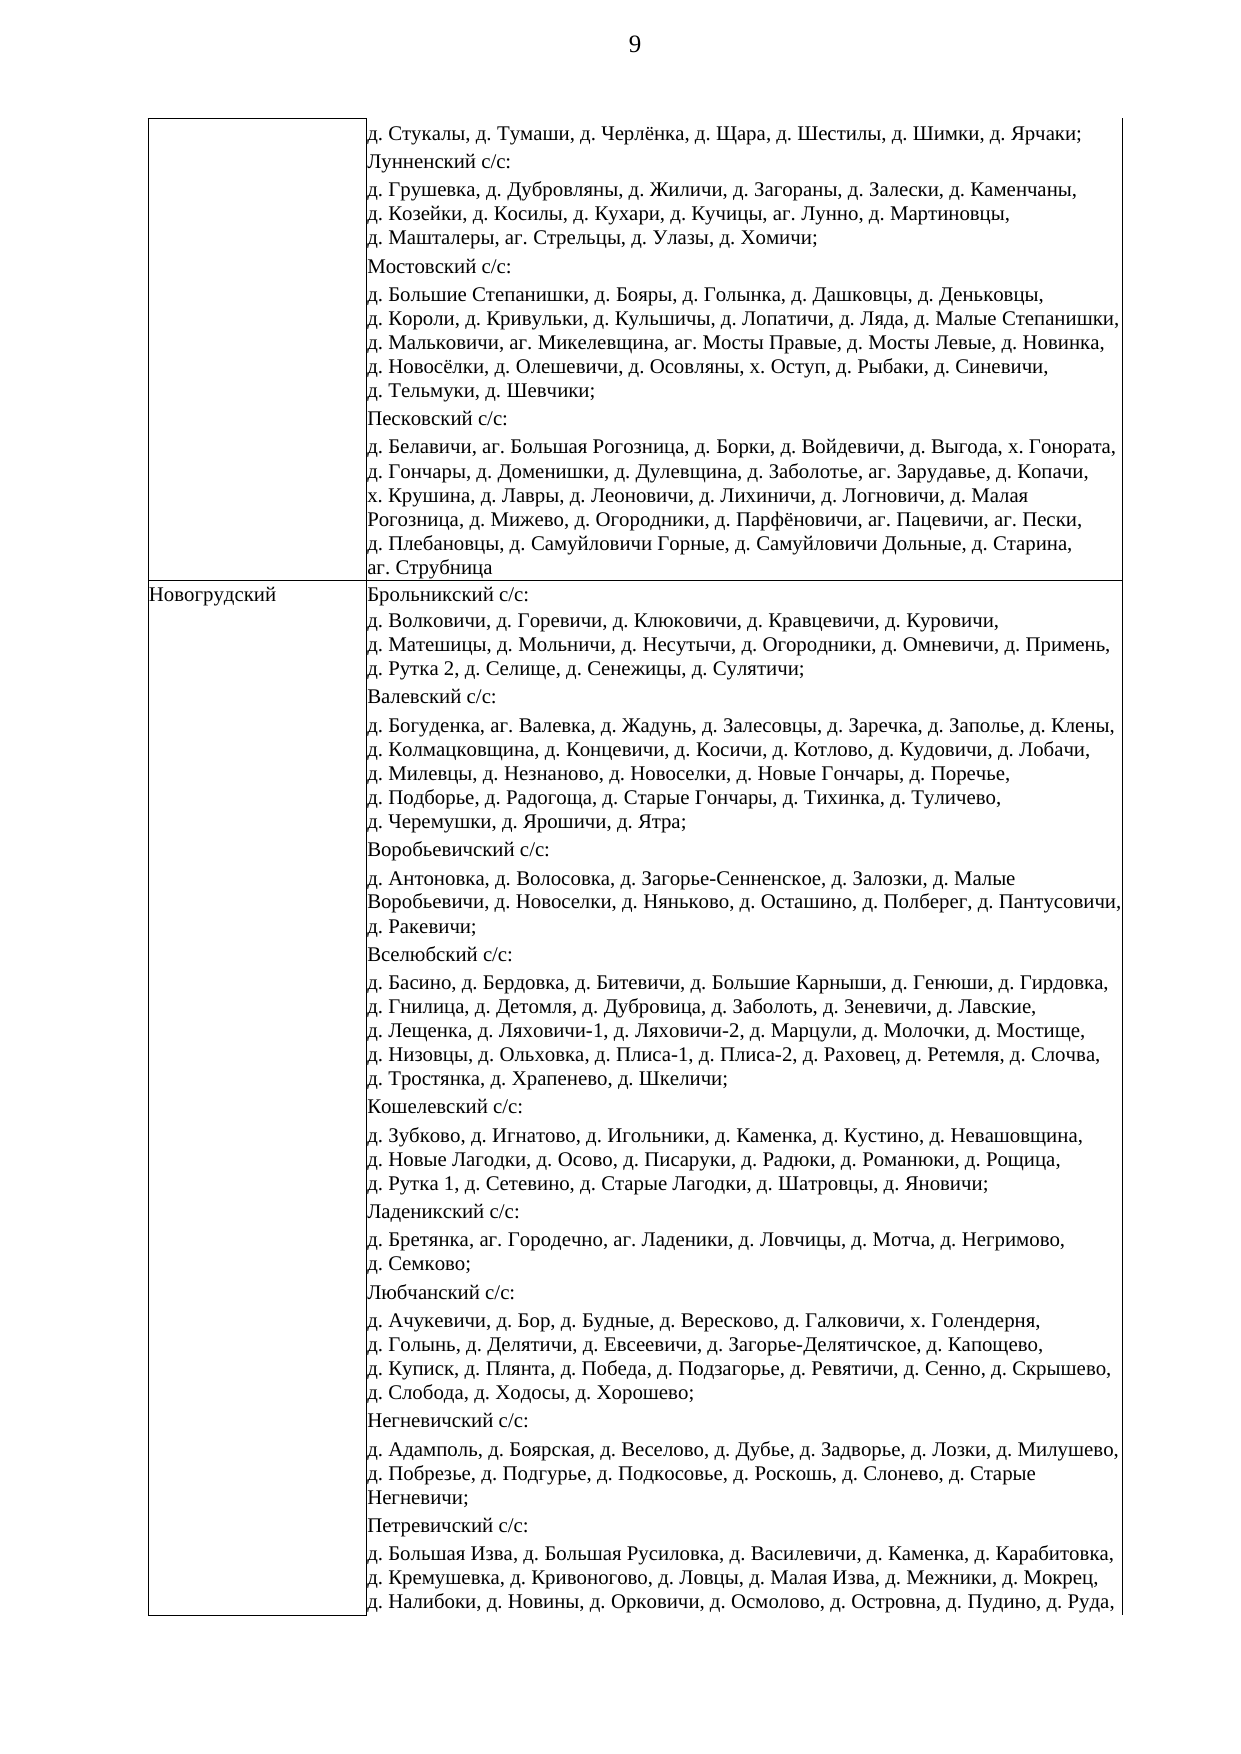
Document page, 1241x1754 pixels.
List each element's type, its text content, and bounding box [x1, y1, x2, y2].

table_cell Песковский с/с: [367, 404, 1122, 432]
table_cell Валевский с/с: [367, 682, 1122, 710]
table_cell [367, 118, 1122, 146]
table_cell Мостовский с/с: [367, 251, 1122, 279]
table_cell Лунненский с/с: [367, 146, 1122, 174]
table_cell д. Большие Степанишки, д. Бояры, д. Голынка, д. Дашковцы, д. Деньковцы, д. Короли, д. Кривульки, д. Кульшичы, д. Лопатичи, д. Ляда, д. Малые Степанишки, д. Мальковичи, аг. Микелевщина, аг. Мосты Правые, д. Мосты Левые, д. Новинка, д. Новосёлки, д. Олешевичи, д. Осовляны, х. Оступ, д. Рыбаки, д. Синевичи, д. Тельмуки, д. Шевчики; [367, 279, 1122, 404]
table_cell д. Антоновка, д. Волосовка, д. Загорье-Сенненское, д. Залозки, д. Малые Воробьевичи, д. Новоселки, д. Няньково, д. Осташино, д. Полберег, д. Пантусовичи, д. Ракевичи; [367, 863, 1122, 939]
table_cell д. Волковичи, д. Горевичи, д. Клюковичи, д. Кравцевичи, д. Куровичи, д. Матешицы, д. Мольничи, д. Несутычи, д. Огородники, д. Омневичи, д. Примень, д. Рутка 2, д. Селище, д. Сенежицы, д. Сулятичи; [367, 606, 1122, 682]
table_cell Петревичский с/с: [367, 1510, 1122, 1538]
table_cell д. Басино, д. Бердовка, д. Битевичи, д. Большие Карныши, д. Генюши, д. Гирдовка, д. Гнилица, д. Детомля, д. Дубровица, д. Заболоть, д. Зеневичи, д. Лавские, д. Лещенка, д. Ляховичи-1, д. Ляховичи-2, д. Марцули, д. Молочки, д. Мостище, д. Низовцы, д. Ольховка, д. Плиса-1, д. Плиса-2, д. Раховец, д. Ретемля, д. Слочва, д. Тростянка, д. Храпенево, д. Шкеличи; [367, 968, 1122, 1092]
table_cell д. Адамполь, д. Боярская, д. Веселово, д. Дубье, д. Задворье, д. Лозки, д. Милушево, д. Побрезье, д. Подгурье, д. Подкосовье, д. Роскошь, д. Слонево, д. Старые Негневичи; [367, 1434, 1122, 1510]
table_cell Вселюбский с/с: [367, 939, 1122, 967]
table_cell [367, 1539, 1122, 1615]
table_cell Кошелевский с/с: [367, 1092, 1122, 1120]
table_cell д. Бретянка, аг. Городечно, аг. Ладеники, д. Ловчицы, д. Мотча, д. Негримово, д. Семково; [367, 1225, 1122, 1277]
table_cell Новогрудский [149, 581, 366, 1615]
table_cell д. Белавичи, аг. Большая Рогозница, д. Борки, д. Войдевичи, д. Выгода, х. Гонората, д. Гончары, д. Доменишки, д. Дулевщина, д. Заболотье, аг. Зарудавье, д. Копачи, х. Крушина, д. Лавры, д. Леоновичи, д. Лихиничи, д. Логновичи, д. Малая Рогозница, д. Мижево, д. Огородники, д. Парфёновичи, аг. Пацевичи, аг. Пески, д. Плебановцы, д. Самуйловичи Горные, д. Самуйловичи Дольные, д. Старина, аг. Струбница [367, 432, 1122, 580]
table_cell Воробьевичский с/с: [367, 835, 1122, 863]
table_cell Ладеникский с/с: [367, 1196, 1122, 1225]
table_cell д. Грушевка, д. Дубровляны, д. Жиличи, д. Загораны, д. Залески, д. Каменчаны, д. Козейки, д. Косилы, д. Кухари, д. Кучицы, аг. Лунно, д. Мартиновцы, д. Машталеры, аг. Стрельцы, д. Улазы, д. Хомичи; [367, 175, 1122, 251]
table_cell Любчанский с/с: [367, 1277, 1122, 1305]
table_cell д. Богуденка, аг. Валевка, д. Жадунь, д. Залесовцы, д. Заречка, д. Заполье, д. Клены, д. Колмацковщина, д. Концевичи, д. Косичи, д. Котлово, д. Кудовичи, д. Лобачи, д. Милевцы, д. Незнаново, д. Новоселки, д. Новые Гончары, д. Поречье, д. Подборье, д. Радогоща, д. Старые Гончары, д. Тихинка, д. Туличево, д. Черемушки, д. Ярошичи, д. Ятра; [367, 710, 1122, 834]
table_cell д. Зубково, д. Игнатово, д. Игольники, д. Каменка, д. Кустино, д. Невашовщина, д. Новые Лагодки, д. Осово, д. Писаруки, д. Радюки, д. Романюки, д. Рощица, д. Рутка 1, д. Сетевино, д. Старые Лагодки, д. Шатровцы, д. Яновичи; [367, 1120, 1122, 1196]
table_cell Негневичский с/с: [367, 1406, 1122, 1434]
table_cell Брольникский с/с: [367, 581, 1122, 606]
table_cell д. Ачукевичи, д. Бор, д. Будные, д. Вересково, д. Галковичи, х. Голендерня, д. Голынь, д. Делятичи, д. Евсеевичи, д. Загорье-Делятичское, д. Капощево, д. Куписк, д. Плянта, д. Победа, д. Подзагорье, д. Ревятичи, д. Сенно, д. Скрышево, д. Слобода, д. Ходосы, д. Хорошево; [367, 1305, 1122, 1406]
